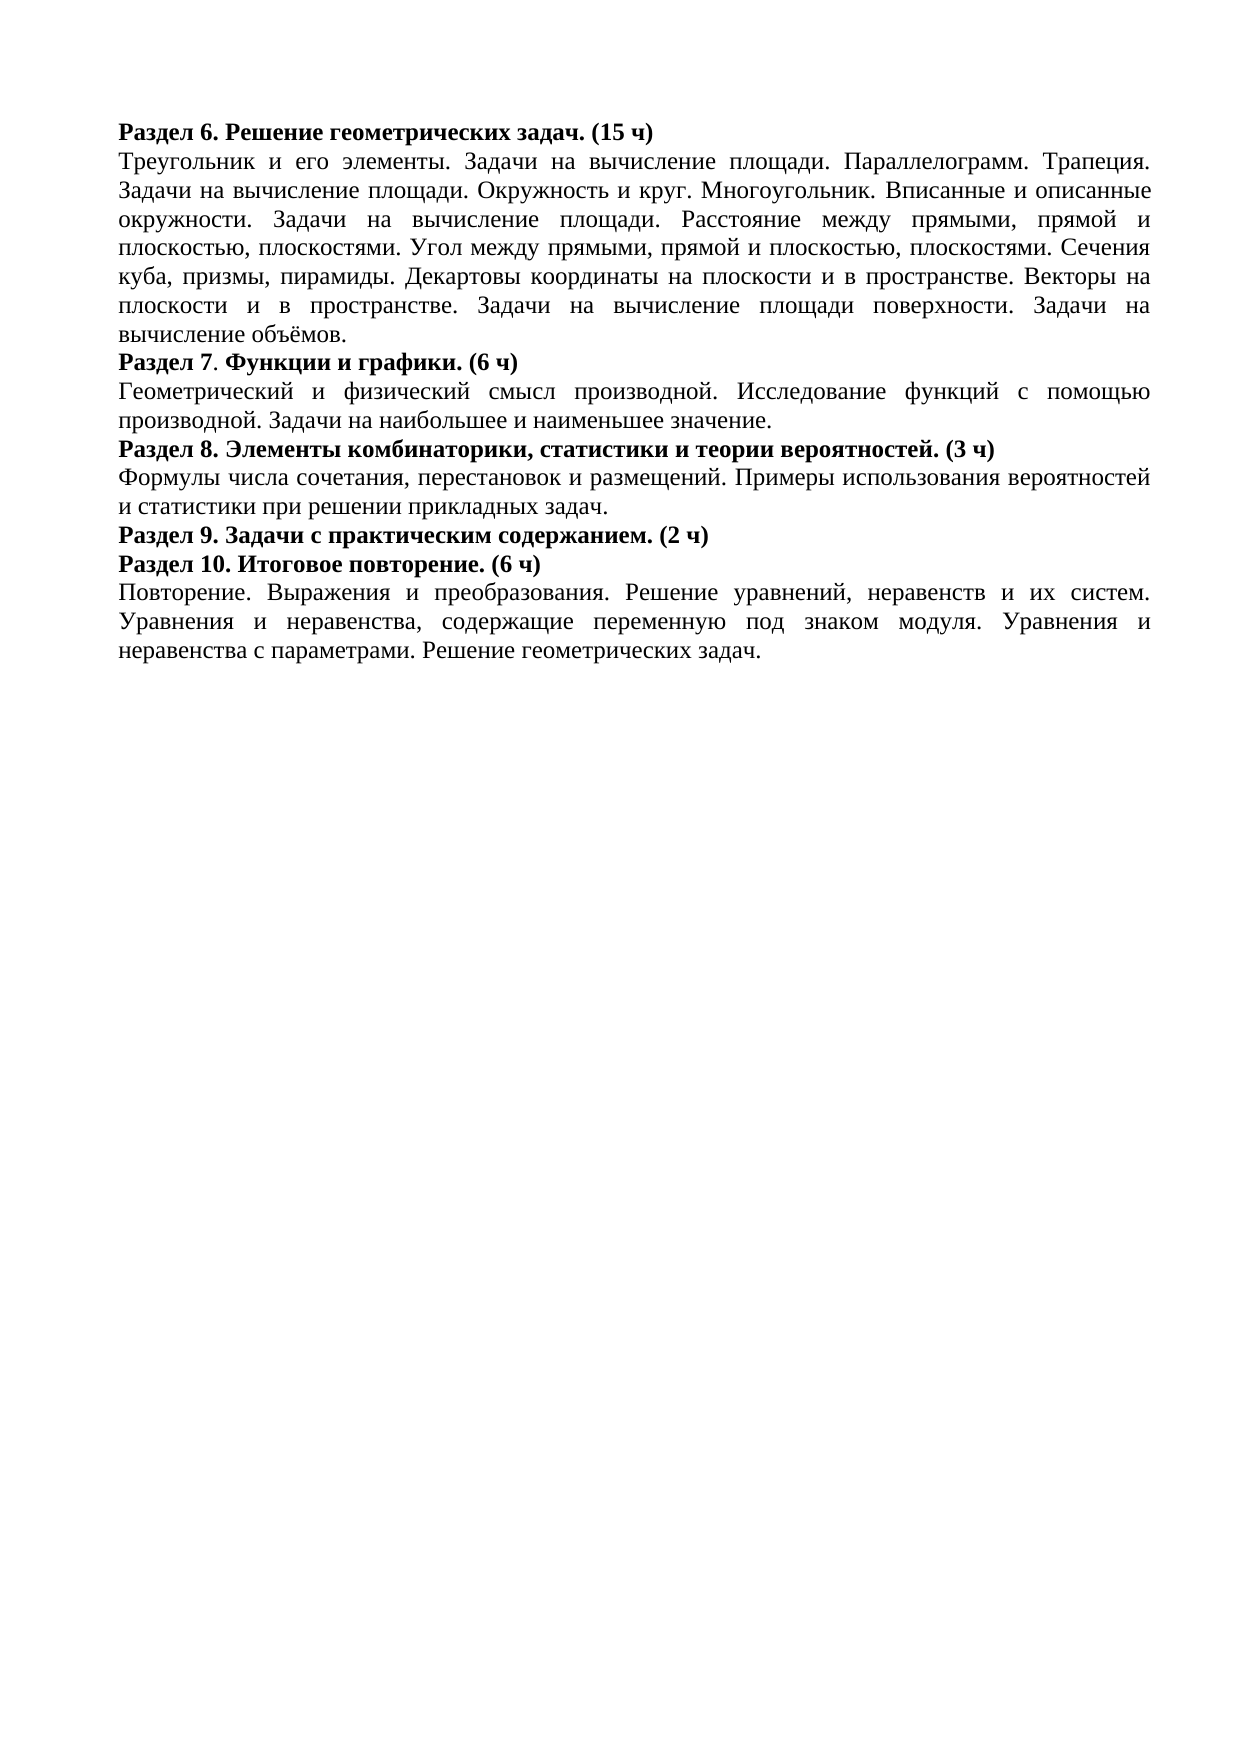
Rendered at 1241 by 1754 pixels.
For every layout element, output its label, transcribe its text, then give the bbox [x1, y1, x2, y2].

text Формулы числа сочетания, перестановок и размещений. Примеры использования вероятностей и статистики при решении прикладных задач. [118, 462, 1152, 520]
text Раздел 9. Задачи с практическим содержанием. (2 ч) [118, 520, 1152, 549]
text Повторение. Выражения и преобразования. Решение уравнений, неравенств и их систем. Уравнения и неравенства, содержащие переменную под знаком модуля. Уравнения и неравенства с параметрами. Решение геометрических задач. [118, 577, 1152, 664]
text Раздел 6. Решение геометрических задач. (15 ч) [118, 117, 1152, 146]
text Раздел 7. Функции и графики. (6 ч) [118, 347, 1152, 376]
text Треугольник и его элементы. Задачи на вычисление площади. Параллелограмм. Трапеция. Задачи на вычисление площади. Окружность и круг. Многоугольник. Вписанные и описанные окружности. Задачи на вычисление площади. Расстояние между прямыми, прямой и плоскостью, плоскостями. Угол между прямыми, прямой и плоскостью, плоскостями. Сечения куба, призмы, пирамиды. Декартовы координаты на плоскости и в пространстве. Векторы на плоскости и в пространстве. Задачи на вычисление площади поверхности. Задачи на вычисление объёмов. [118, 146, 1152, 347]
text Раздел 8. Элементы комбинаторики, статистики и теории вероятностей. (3 ч) [118, 434, 1152, 462]
text Геометрический и физический смысл производной. Исследование функций с помощью производной. Задачи на наибольшее и наименьшее значение. [118, 376, 1152, 434]
text Раздел 10. Итоговое повторение. (6 ч) [118, 549, 1152, 577]
